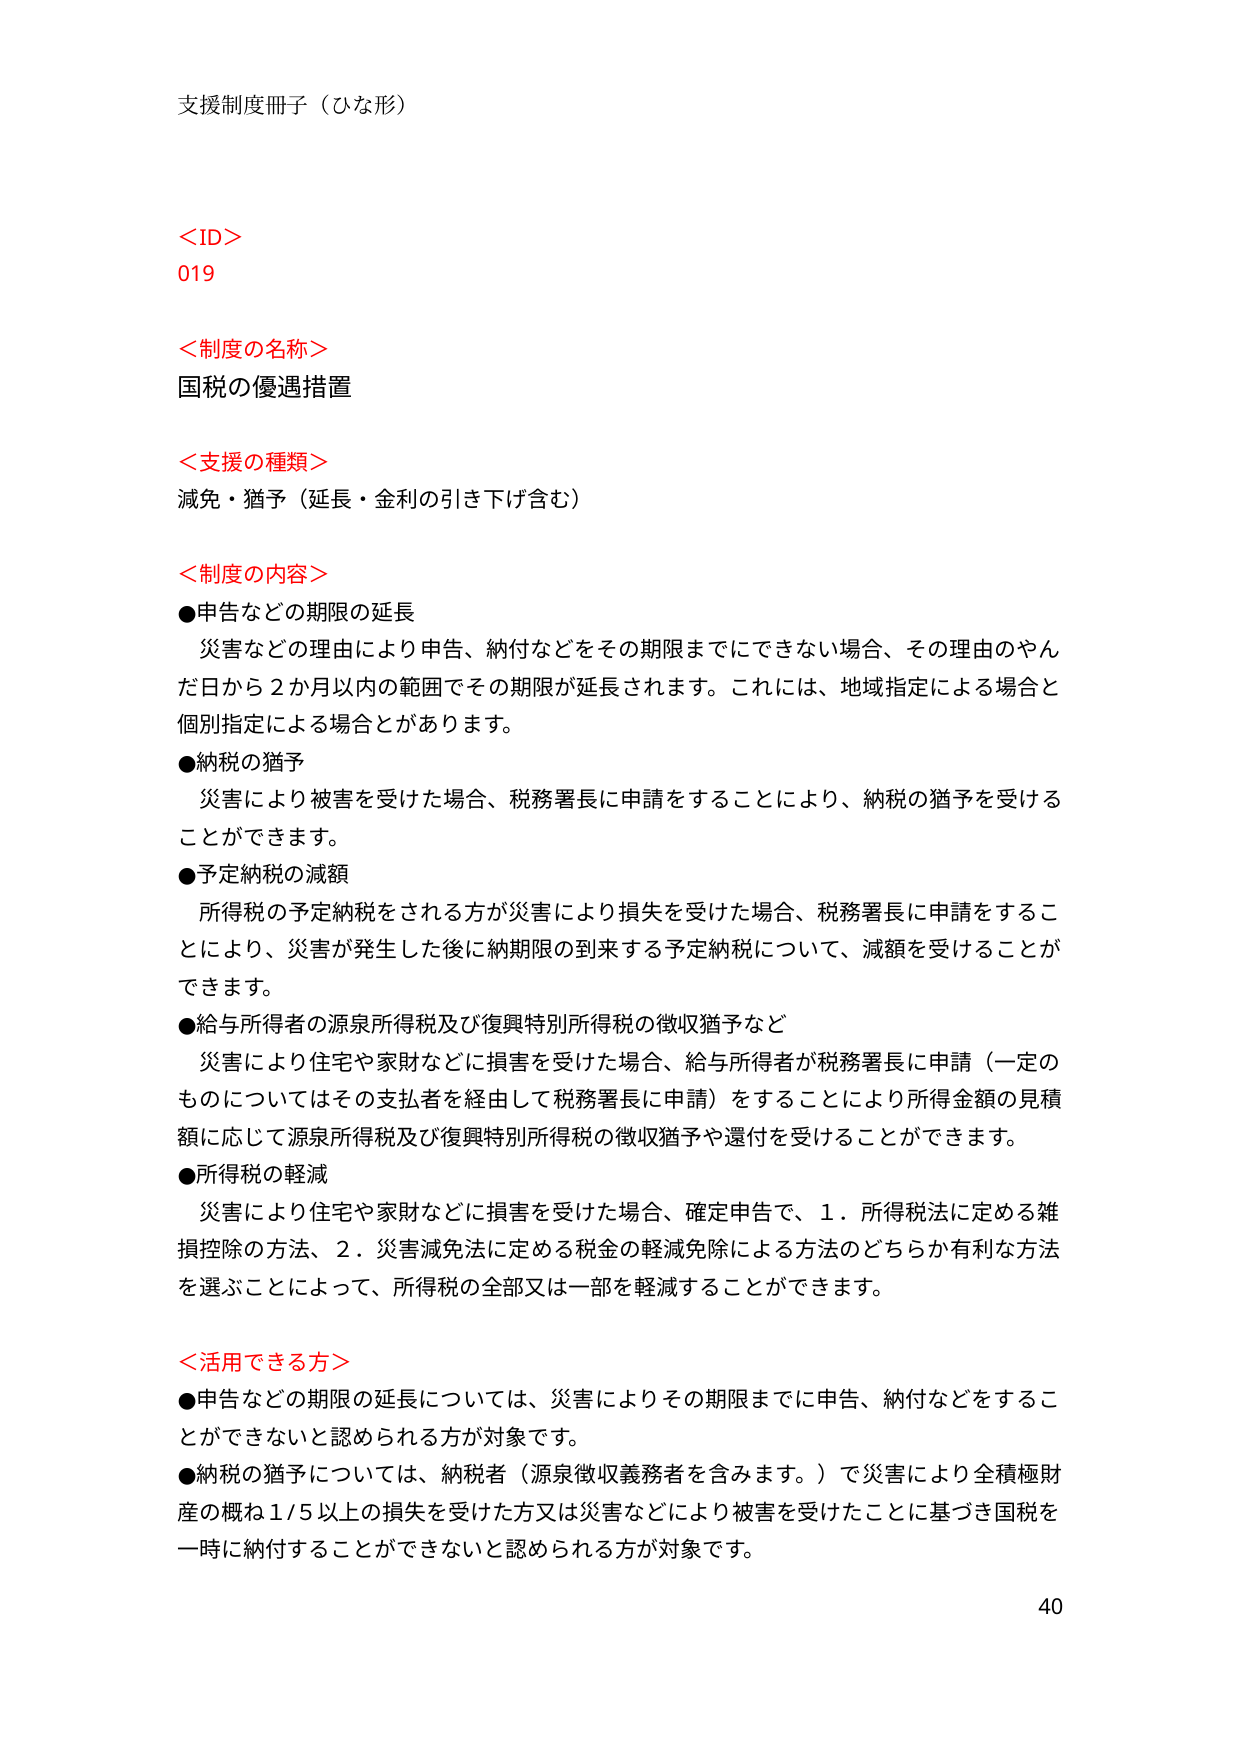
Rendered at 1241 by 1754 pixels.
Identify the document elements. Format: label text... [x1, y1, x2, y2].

text 災害などの理由により申告、納付などをその期限までにできない場合、その理由のやんだ日から２か月以内の範囲でその期限が延長されます。これには、地域指定による場合と個別指定による場合とがあります。 [177, 629, 1063, 742]
text ●予定納税の減額 [177, 854, 1063, 892]
text ＜制度の名称＞ [177, 329, 1063, 367]
text ●納税の猶予 [177, 742, 1063, 779]
text 減免・猶予（延長・金利の引き下げ含む） [177, 479, 1063, 517]
subtitle 国税の優遇措置 [177, 367, 1063, 404]
text 所得税の予定納税をされる方が災害により損失を受けた場合、税務署長に申請をすることにより、災害が発生した後に納期限の到来する予定納税について、減額を受けることができます。 [177, 892, 1063, 1004]
text ＜制度の内容＞ [177, 554, 1063, 592]
text ＜ID＞ [177, 217, 1063, 254]
text ●所得税の軽減 [177, 1154, 1063, 1192]
text 災害により住宅や家財などに損害を受けた場合、確定申告で、１．所得税法に定める雑損控除の方法、２．災害減免法に定める税金の軽減免除による方法のどちらか有利な方法を選ぶことによって、所得税の全部又は一部を軽減することができます。 [177, 1192, 1063, 1304]
text ＜支援の種類＞ [177, 442, 1063, 479]
text ●給与所得者の源泉所得税及び復興特別所得税の徴収猶予など [177, 1004, 1063, 1042]
text ●申告などの期限の延長 [177, 592, 1063, 629]
text 災害により住宅や家財などに損害を受けた場合、給与所得者が税務署長に申請（一定のものについてはその支払者を経由して税務署長に申請）をすることにより所得金額の見積額に応じて源泉所得税及び復興特別所得税の徴収猶予や還付を受けることができます。 [177, 1042, 1063, 1154]
text 災害により被害を受けた場合、税務署長に申請をすることにより、納税の猶予を受けることができます。 [177, 779, 1063, 854]
text ●納税の猶予については、納税者（源泉徴収義務者を含みます。）で災害により全積極財産の概ね１/５以上の損失を受けた方又は災害などにより被害を受けたことに基づき国税を一時に納付することができないと認められる方が対象です。 [177, 1454, 1063, 1567]
text ●申告などの期限の延長については、災害によりその期限までに申告、納付などをすることができないと認められる方が対象です。 [177, 1379, 1063, 1454]
text ＜活用できる方＞ [177, 1342, 1063, 1379]
text 019 [177, 254, 1063, 292]
